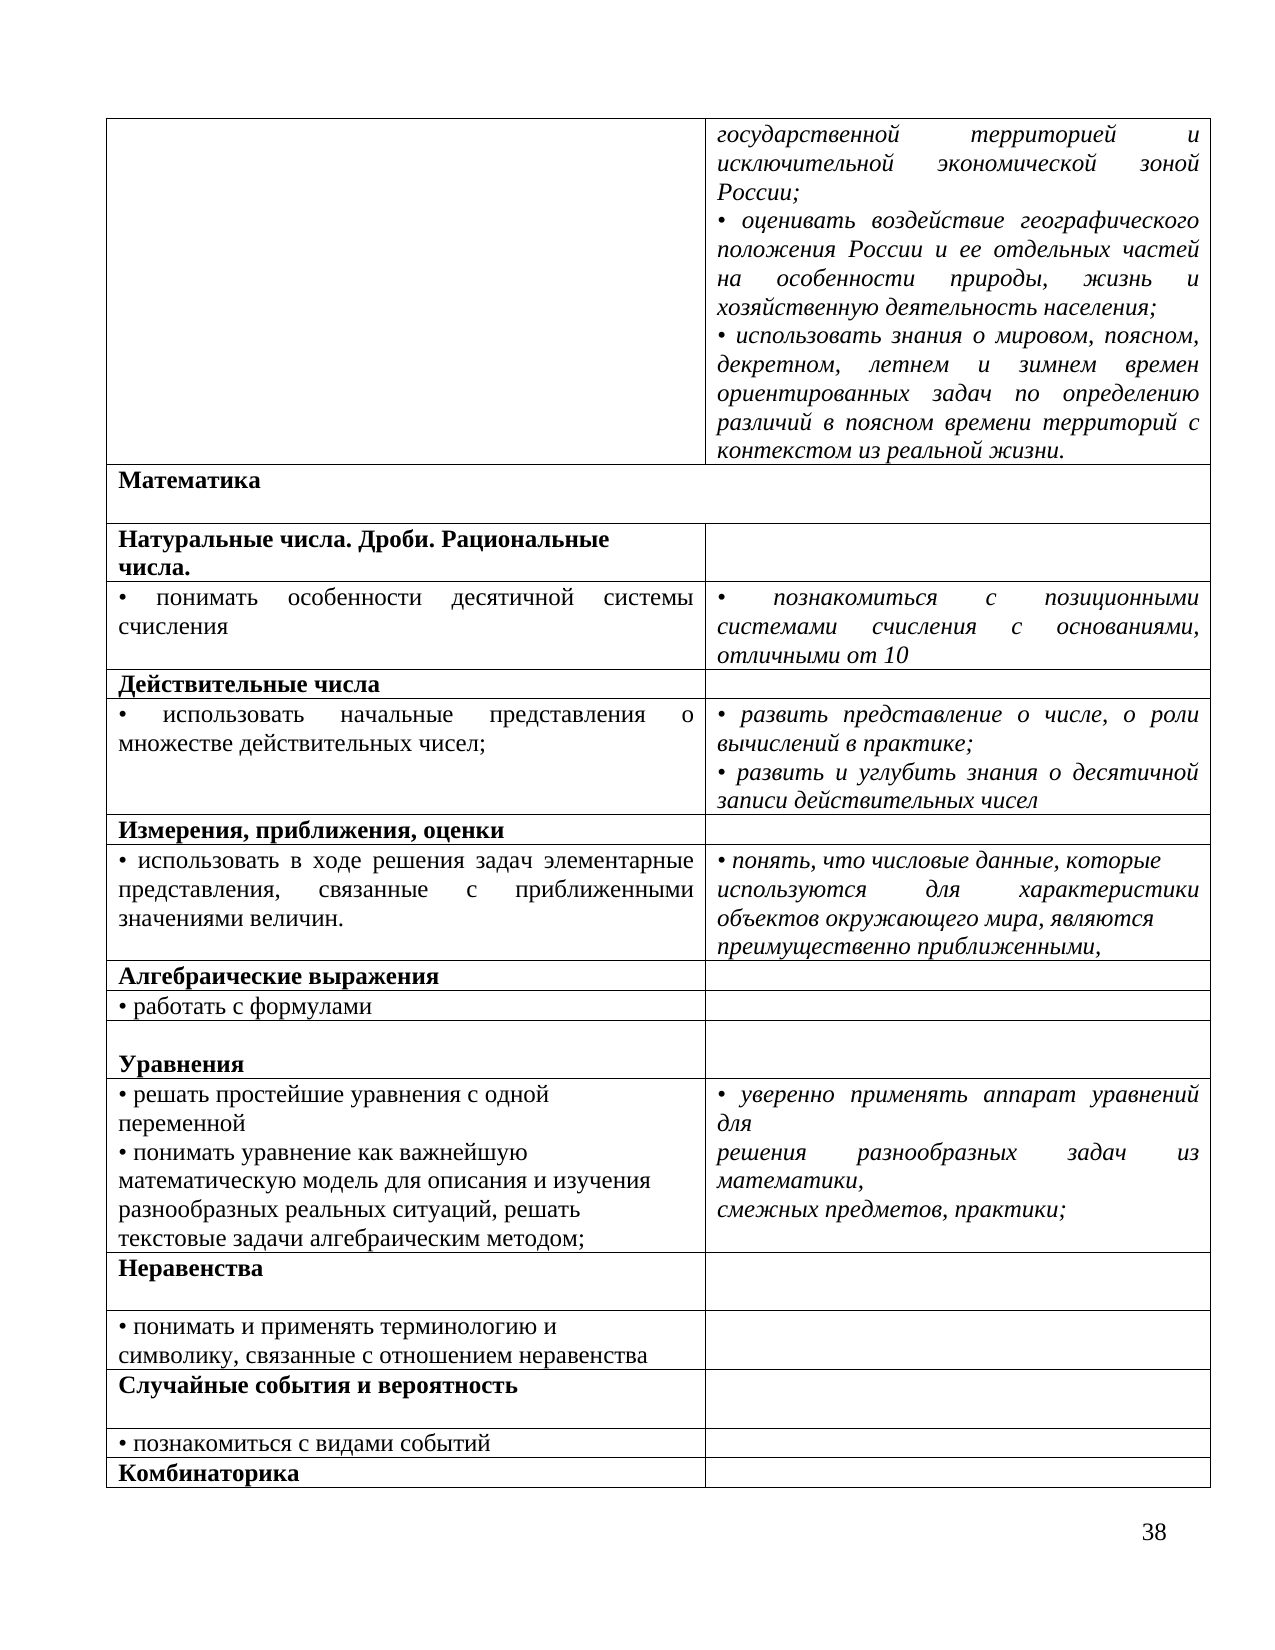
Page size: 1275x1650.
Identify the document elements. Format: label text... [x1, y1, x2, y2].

table_cell Алгебраические выражения [107, 961, 705, 990]
table_cell Уравнения [107, 1021, 705, 1078]
table_cell • работать с формулами [107, 991, 705, 1020]
table_cell Математика [107, 465, 1210, 523]
table_cell Случайные события и вероятность [107, 1370, 705, 1427]
table_cell • использовать в ходе решения задач элементарные представления, связанные с приближенными значениями величин. [107, 845, 705, 960]
table_cell Комбинаторика [107, 1458, 705, 1487]
table_cell [706, 961, 1210, 990]
table_cell • понимать особенности десятичной системы счисления [107, 582, 705, 668]
table_cell • познакомиться с позиционными системами счисления с основаниями, отличными от 10 [706, 582, 1210, 668]
table_cell [706, 1311, 1210, 1369]
table_cell Неравенства [107, 1253, 705, 1310]
table_cell • понять, что числовые данные, которые используются для характеристики объектов окружающего мира, являются преимущественно приближенными, [706, 845, 1210, 960]
table_cell [706, 1458, 1210, 1487]
table_cell [706, 991, 1210, 1020]
table_cell [706, 1370, 1210, 1427]
table_cell • понимать и применять терминологию и символику, связанные с отношением неравенства [107, 1311, 705, 1369]
table_cell [706, 524, 1210, 581]
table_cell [706, 119, 1210, 464]
table_cell [706, 815, 1210, 844]
table_cell Действительные числа [107, 670, 705, 698]
table_cell Натуральные числа. Дроби. Рациональные числа. [107, 524, 705, 581]
table_cell [706, 1429, 1210, 1457]
table_cell [706, 1253, 1210, 1310]
table_cell • решать простейшие уравнения с одной переменной • понимать уравнение как важнейшую математическую модель для описания и изучения разнообразных реальных ситуаций, решать текстовые задачи алгебраическим методом; [107, 1079, 705, 1252]
table_cell [706, 1021, 1210, 1078]
table_cell • уверенно применять аппарат уравнений для решения разнообразных задач из математики, смежных предметов, практики; [706, 1079, 1210, 1252]
table_cell • развить представление о числе, о роли вычислений в практике; • развить и углубить знания о десятичной записи действительных чисел [706, 699, 1210, 814]
table_cell • познакомиться с видами событий [107, 1429, 705, 1457]
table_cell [107, 119, 705, 464]
table_cell • использовать начальные представления о множестве действительных чисел; [107, 699, 705, 814]
table_cell [706, 670, 1210, 698]
table_cell Измерения, приближения, оценки [107, 815, 705, 844]
